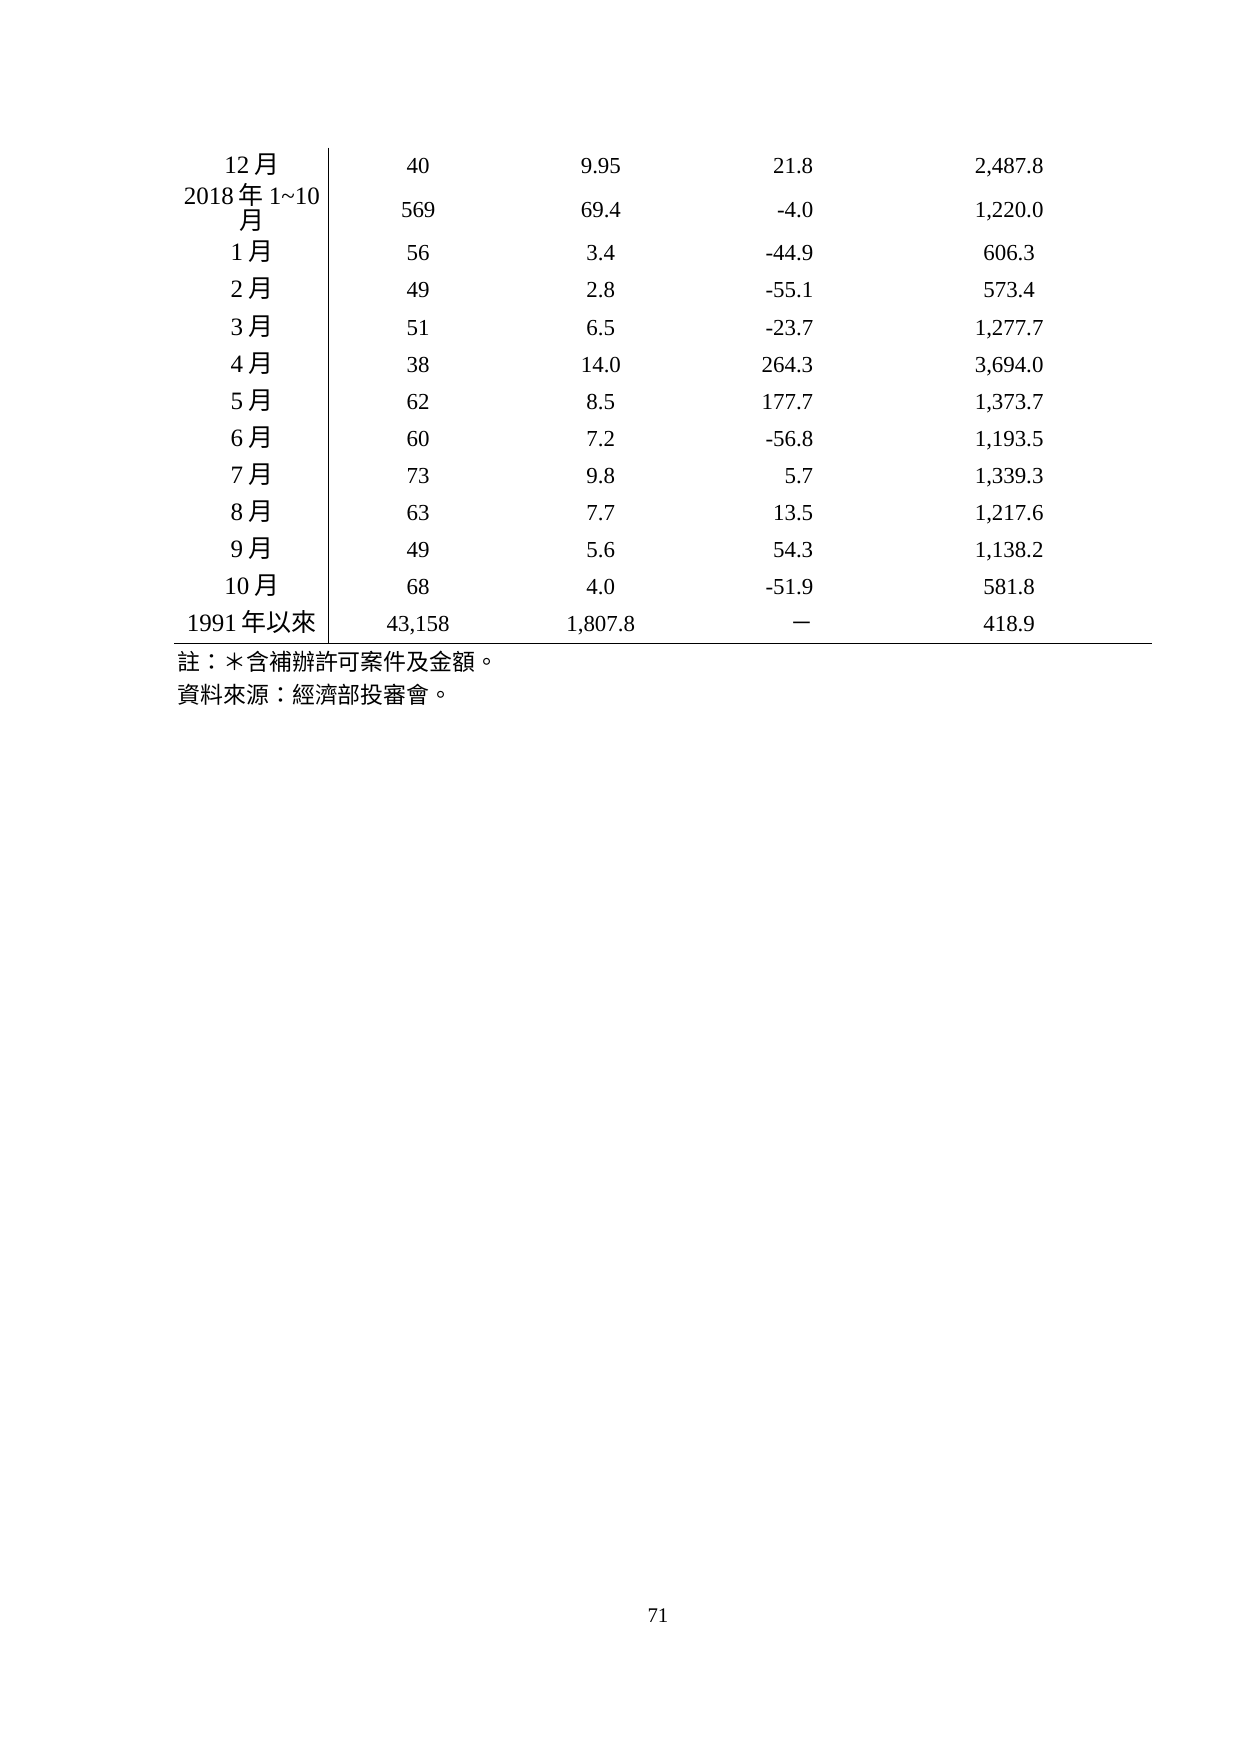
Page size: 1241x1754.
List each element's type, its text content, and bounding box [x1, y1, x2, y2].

text 資料來源：經濟部投審會。 [177, 677, 1144, 710]
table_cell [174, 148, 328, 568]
text 註：＊含補辦許可案件及金額。 [177, 644, 1144, 677]
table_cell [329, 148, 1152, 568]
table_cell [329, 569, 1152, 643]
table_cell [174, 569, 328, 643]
